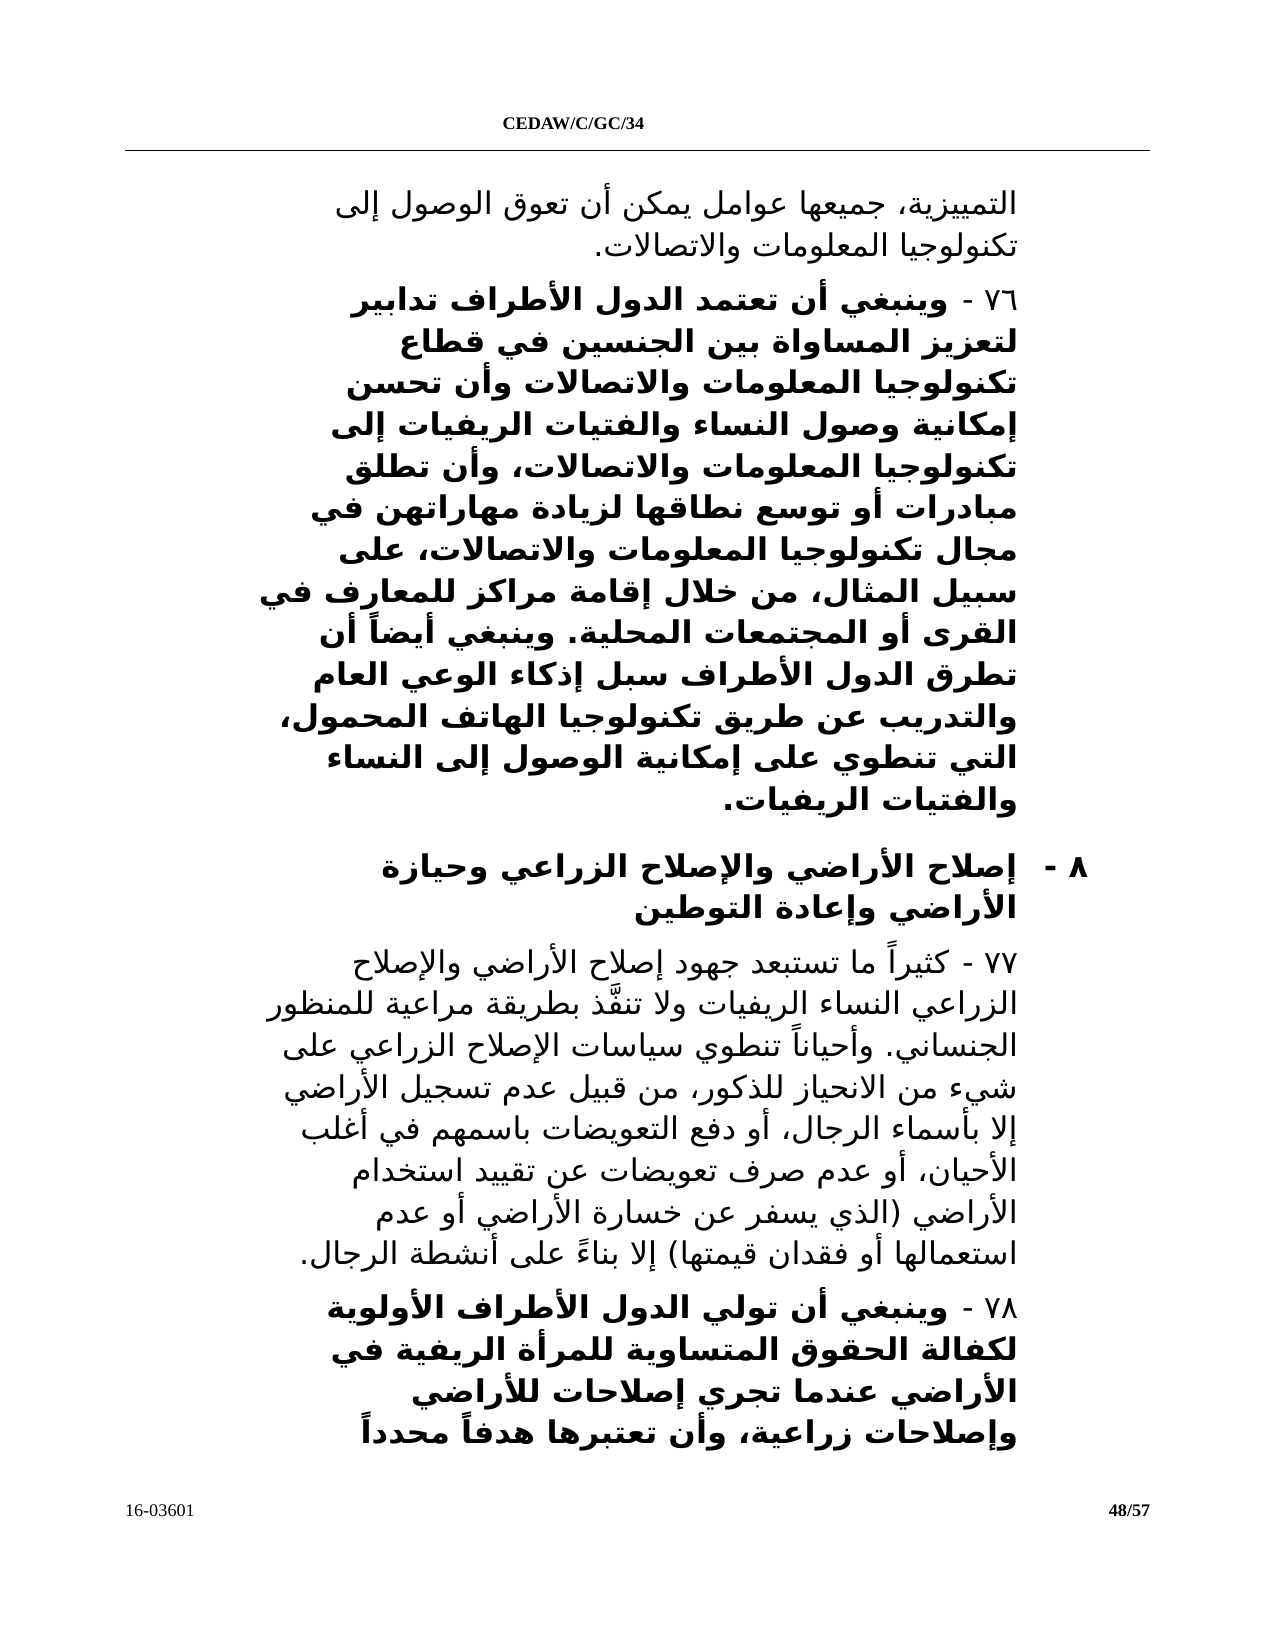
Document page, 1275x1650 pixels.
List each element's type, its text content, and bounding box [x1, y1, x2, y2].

text ٧٧ - كثيراً ما تستبعد جهود إصلاح الأراضي والإصلاح الزراعي النساء الريفيات ولا تنفَّذ بطريقة مراعية للمنظور الجنساني. وأحياناً تنطوي سياسات الإصلاح الزراعي على شيء من الانحياز للذكور، من قبيل عدم تسجيل الأراضي إلا بأسماء الرجال، أو دفع التعويضات باسمهم في أغلب الأحيان، أو عدم صرف تعويضات عن تقييد استخدام الأراضي (الذي يسفر عن خسارة الأراضي أو عدم استعمالها أو فقدان قيمتها) إلا بناءً على أنشطة الرجال. [257, 940, 1018, 1273]
text ٧٦ - وينبغي أن تعتمد الدول الأطراف تدابير لتعزيز المساواة بين الجنسين في قطاع تكنولوجيا المعلومات والاتصالات وأن تحسن إمكانية وصول النساء والفتيات الريفيات إلى تكنولوجيا المعلومات والاتصالات، وأن تطلق مبادرات أو توسع نطاقها لزيادة مهاراتهن في مجال تكنولوجيا المعلومات والاتصالات، على سبيل المثال، من خلال إقامة مراكز للمعارف في القرى أو المجتمعات المحلية. وينبغي أيضاً أن تطرق الدول الأطراف سبل إذكاء الوعي العام والتدريب عن طريق تكنولوجيا الهاتف المحمول، التي تنطوي على إمكانية الوصول إلى النساء والفتيات الريفيات. [257, 277, 1018, 819]
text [257, 181, 1018, 265]
text ٨ - إصلاح الأراضي والإصلاح الزراعي وحيازة الأراضي وإعادة التوطين [257, 844, 1150, 927]
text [257, 1286, 1018, 1452]
